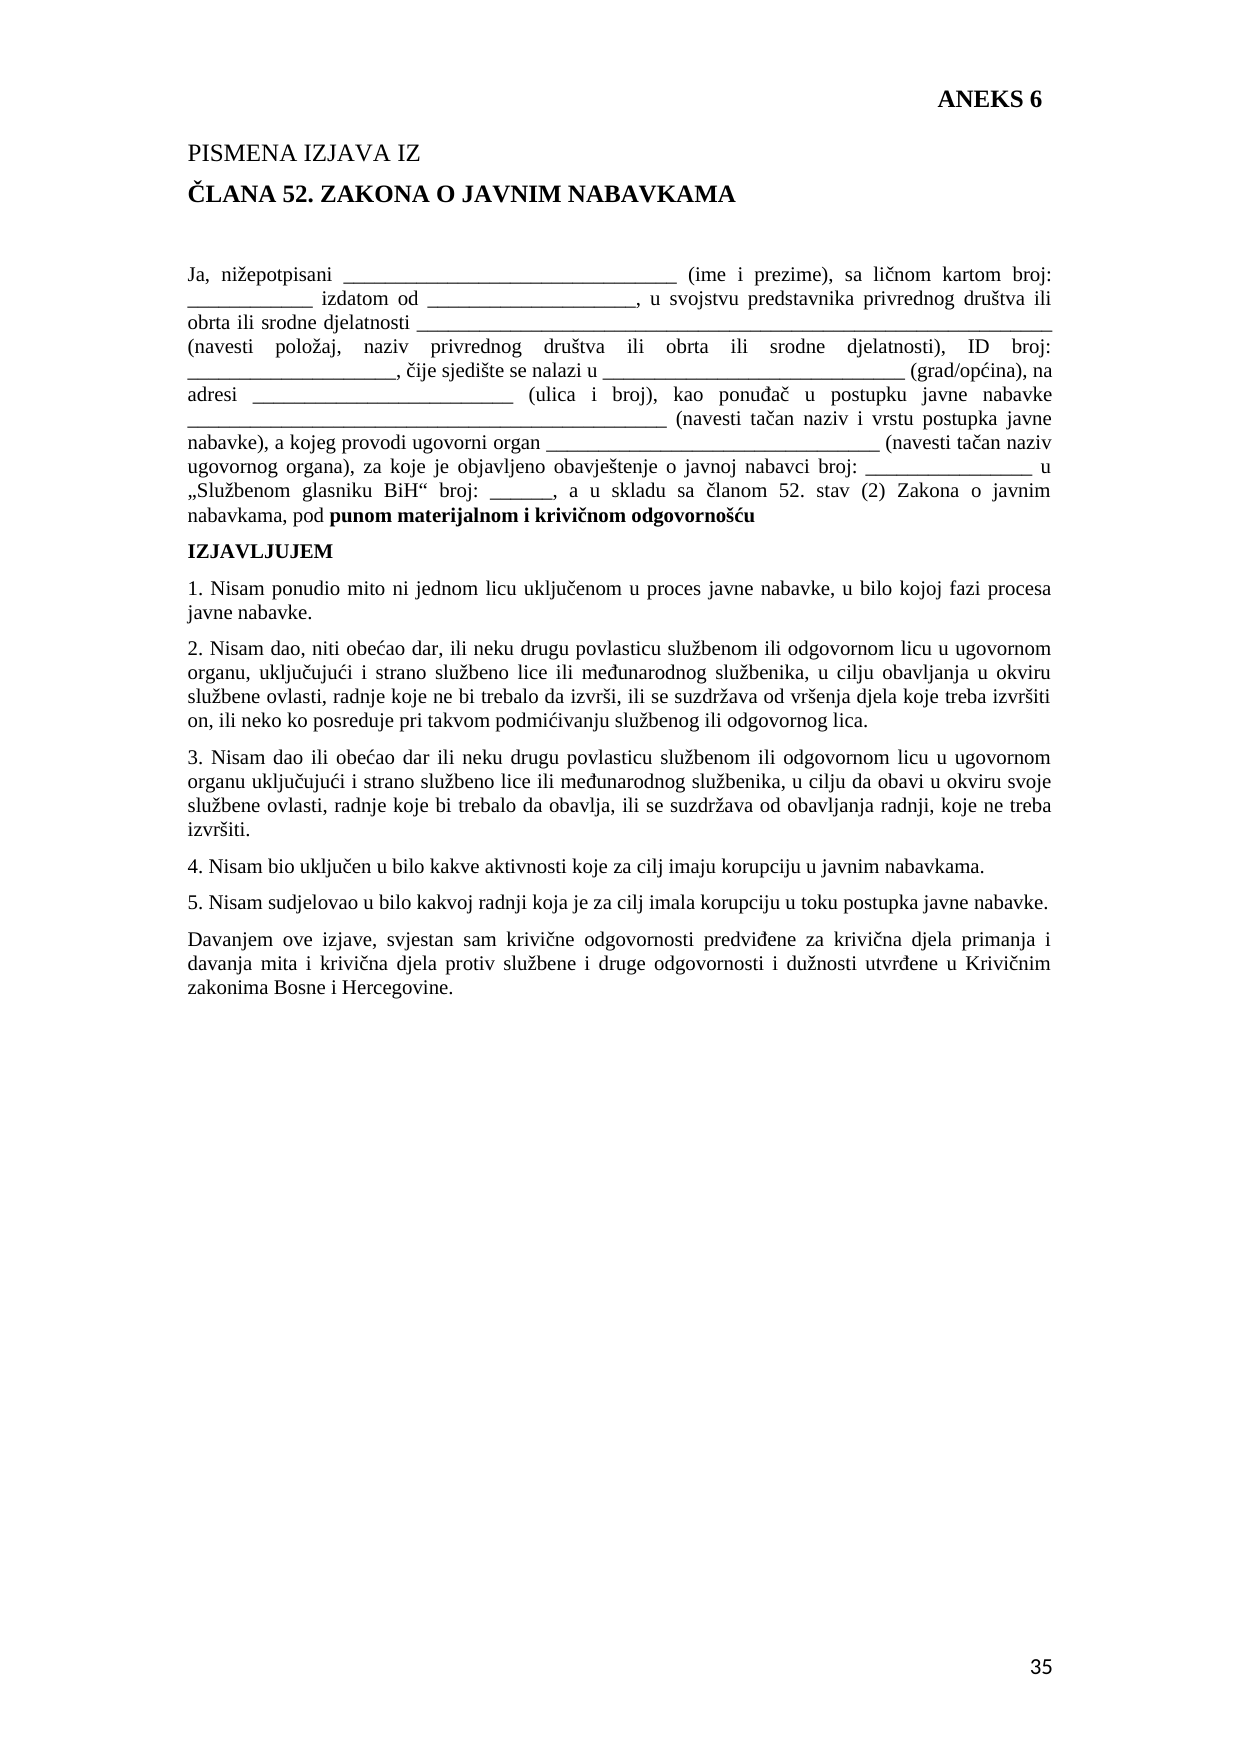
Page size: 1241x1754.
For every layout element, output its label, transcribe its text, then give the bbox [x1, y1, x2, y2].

text 5. Nisam sudjelovao u bilo kakvoj radnji koja je za cilj imala korupciju u toku postupka javne nabavke. [187, 890, 1053, 914]
subtitle ANEKS 6 [232, 84, 1053, 113]
text 4. Nisam bio uključen u bilo kakve aktivnosti koje za cilj imaju korupciju u javnim nabavkama. [187, 854, 1053, 878]
text Ja, nižepotpisani ________________________________ (ime i prezime), sa ličnom kartom broj: ____________ izdatom od ____________________, u svojstvu predstavnika privrednog društva ili obrta ili srodne djelatnosti _____________________________________________________________ (navesti položaj, naziv privrednog društva ili obrta ili srodne djelatnosti), ID broj: ____________________, čije sjedište se nalazi u _____________________________ (grad/općina), na adresi _________________________ (ulica i broj), kao ponuđač u postupku javne nabavke ______________________________________________ (navesti tačan naziv i vrstu postupka javne nabavke), a kojeg provodi ugovorni organ ________________________________ (navesti tačan naziv ugovornog organa), za koje je objavljeno obavještenje o javnoj nabavci broj: ________________ u „Službenom glasniku BiH“ broj: ______, a u skladu sa članom 52. stav (2) Zakona o javnim nabavkama, pod punom materijalnom i krivičnom odgovornošću [187, 262, 1053, 527]
text 2. Nisam dao, niti obećao dar, ili neku drugu povlasticu službenom ili odgovornom licu u ugovornom organu, uključujući i strano službeno lice ili međunarodnog službenika, u cilju obavljanja u okviru službene ovlasti, radnje koje ne bi trebalo da izvrši, ili se suzdržava od vršenja djela koje treba izvršiti on, ili neko ko posreduje pri takvom podmićivanju službenog ili odgovornog lica. [187, 636, 1053, 732]
text ČLANA 52. ZAKONA O JAVNIM NABAVKAMA [187, 179, 1053, 208]
text Davanjem ove izjave, svjestan sam krivične odgovornosti predviđene za krivična djela primanja i davanja mita i krivična djela protiv službene i druge odgovornosti i dužnosti utvrđene u Krivičnim zakonima Bosne i Hercegovine. [187, 927, 1053, 999]
text IZJAVLJUJEM [187, 539, 1053, 563]
text 1. Nisam ponudio mito ni jednom licu uključenom u proces javne nabavke, u bilo kojoj fazi procesa javne nabavke. [187, 576, 1053, 624]
subtitle PISMENA IZJAVA IZ [187, 138, 1053, 167]
text 3. Nisam dao ili obećao dar ili neku drugu povlasticu službenom ili odgovornom licu u ugovornom organu uključujući i strano službeno lice ili međunarodnog službenika, u cilju da obavi u okviru svoje službene ovlasti, radnje koje bi trebalo da obavlja, ili se suzdržava od obavljanja radnji, koje ne treba izvršiti. [187, 745, 1053, 841]
